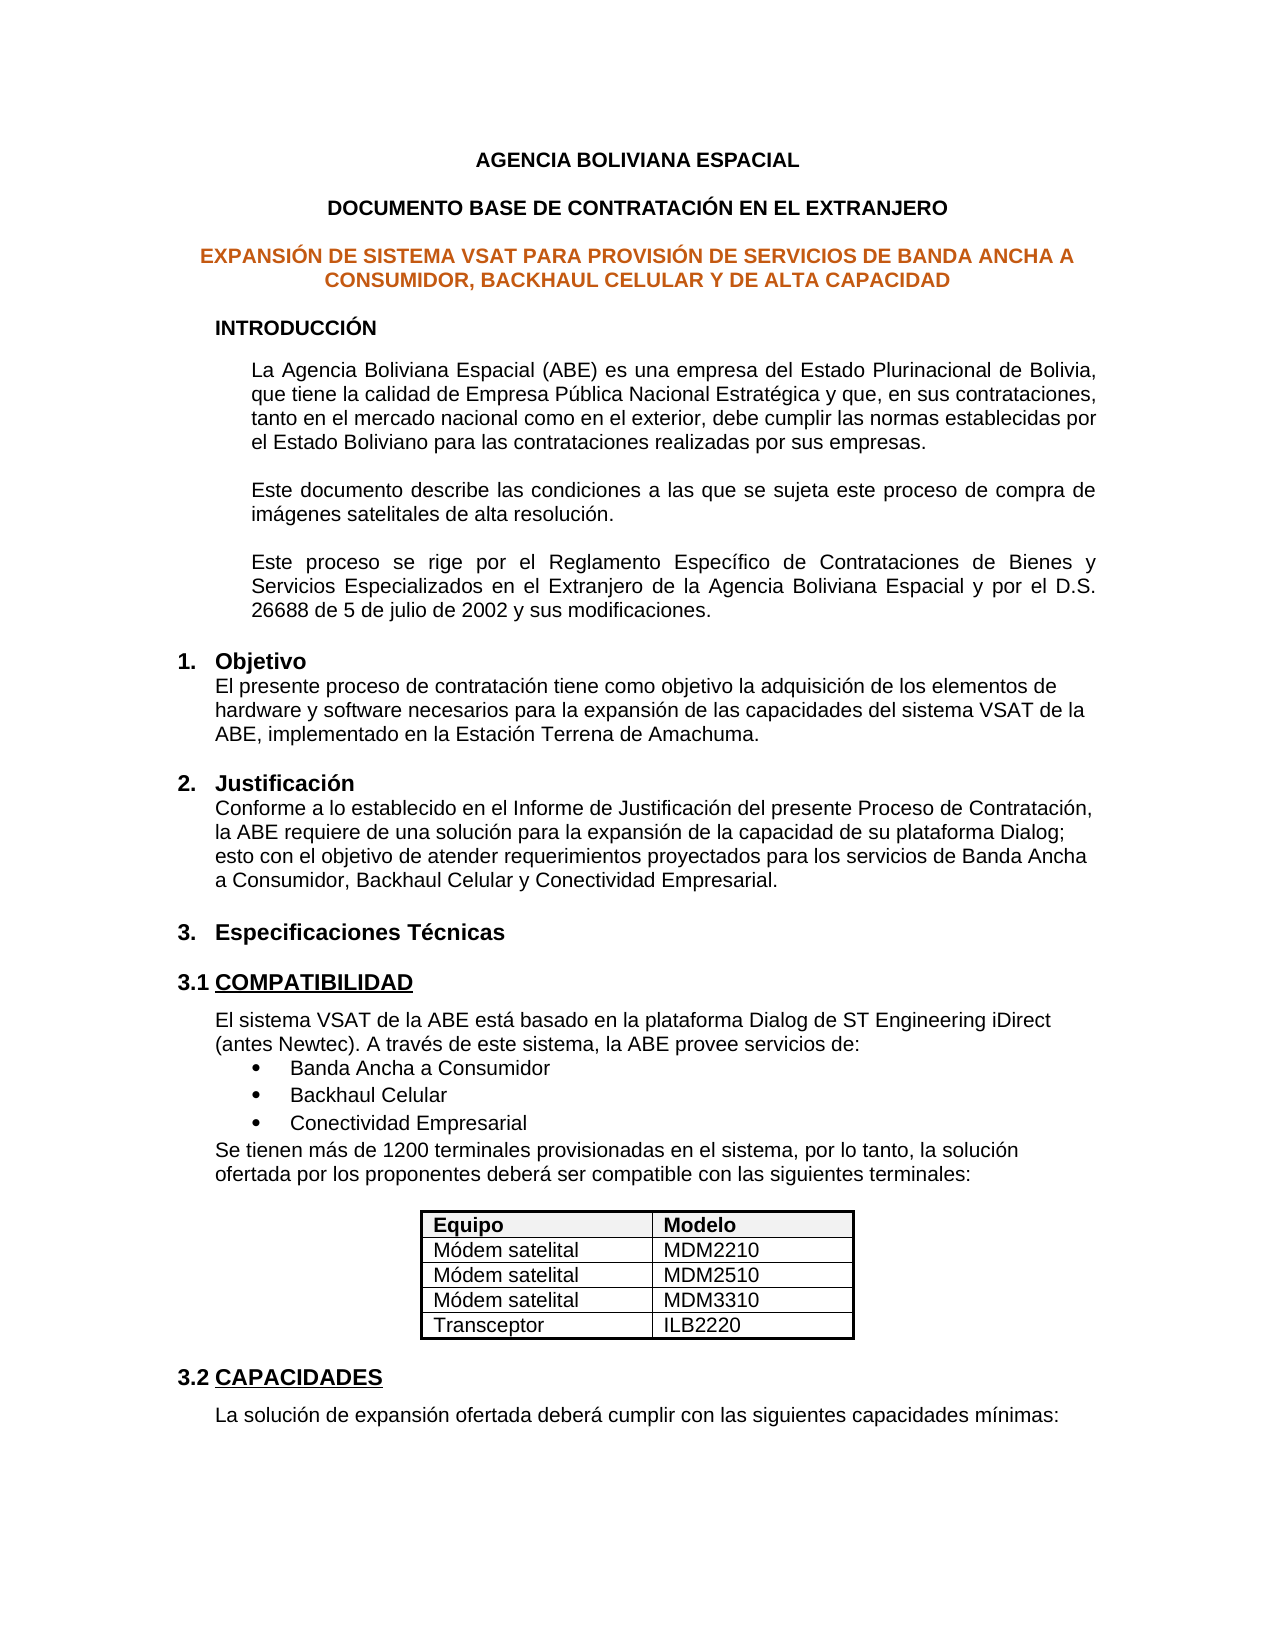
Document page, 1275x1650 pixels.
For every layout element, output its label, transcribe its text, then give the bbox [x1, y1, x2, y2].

table_cell Módem satelital [423, 1263, 652, 1287]
title Justificación [177, 770, 1098, 796]
text Se tienen más de 1200 terminales provisionadas en el sistema, por lo tanto, la solución ofertada por los proponentes deberá ser compatible con las siguientes terminales: [215, 1138, 1098, 1186]
title Objetivo [177, 648, 1098, 674]
list INTRODUCCIÓN [215, 315, 1098, 339]
table_cell Transceptor [423, 1313, 652, 1337]
table_cell Módem satelital [423, 1288, 652, 1312]
text El sistema VSAT de la ABE está basado en la plataforma Dialog de ST Engineering iDirect (antes Newtec). A través de este sistema, la ABE provee servicios de: [215, 1008, 1098, 1056]
text La Agencia Boliviana Espacial (ABE) es una empresa del Estado Plurinacional de Bolivia, que tiene la calidad de Empresa Pública Nacional Estratégica y que, en sus contrataciones, tanto en el mercado nacional como en el exterior, debe cumplir las normas establecidas por el Estado Boliviano para las contrataciones realizadas por sus empresas. [251, 358, 1098, 454]
table_cell Módem satelital [423, 1238, 652, 1262]
table_header Modelo [653, 1213, 852, 1237]
text DOCUMENTO BASE DE CONTRATACIÓN EN EL EXTRANJERO [177, 196, 1098, 219]
table_cell MDM2510 [653, 1263, 852, 1287]
table_cell MDM2210 [653, 1238, 852, 1262]
table_cell MDM3310 [653, 1288, 852, 1312]
text EXPANSIÓN DE SISTEMA VSAT PARA PROVISIÓN DE SERVICIOS DE BANDA ANCHA A CONSUMIDOR, BACKHAUL CELULAR Y DE ALTA CAPACIDAD [177, 243, 1098, 291]
list Conectividad Empresarial [252, 1111, 1098, 1135]
text La solución de expansión ofertada deberá cumplir con las siguientes capacidades mínimas: [215, 1403, 1098, 1427]
list Conforme a lo establecido en el Informe de Justificación del presente Proceso de Contratación, la ABE requiere de una solución para la expansión de la capacidad de su plataforma Dialog; esto con el objetivo de atender requerimientos proyectados para los servicios de Banda Ancha a Consumidor, Backhaul Celular y Conectividad Empresarial. [215, 796, 1098, 892]
subtitle COMPATIBILIDAD [177, 969, 1098, 995]
list El presente proceso de contratación tiene como objetivo la adquisición de los elementos de hardware y software necesarios para la expansión de las capacidades del sistema VSAT de la ABE, implementado en la Estación Terrena de Amachuma. [215, 674, 1098, 746]
table_header Equipo [423, 1213, 652, 1237]
subtitle CAPACIDADES [177, 1364, 1098, 1391]
title Especificaciones Técnicas [177, 918, 1098, 945]
table_cell ILB2220 [653, 1313, 852, 1337]
list Banda Ancha a Consumidor [252, 1056, 1098, 1079]
text Este documento describe las condiciones a las que se sujeta este proceso de compra de imágenes satelitales de alta resolución. [251, 478, 1098, 526]
list Backhaul Celular [252, 1083, 1098, 1107]
text AGENCIA BOLIVIANA ESPACIAL [177, 148, 1098, 172]
text Este proceso se rige por el Reglamento Específico de Contrataciones de Bienes y Servicios Especializados en el Extranjero de la Agencia Boliviana Espacial y por el D.S. 26688 de 5 de julio de 2002 y sus modificaciones. [251, 549, 1098, 621]
